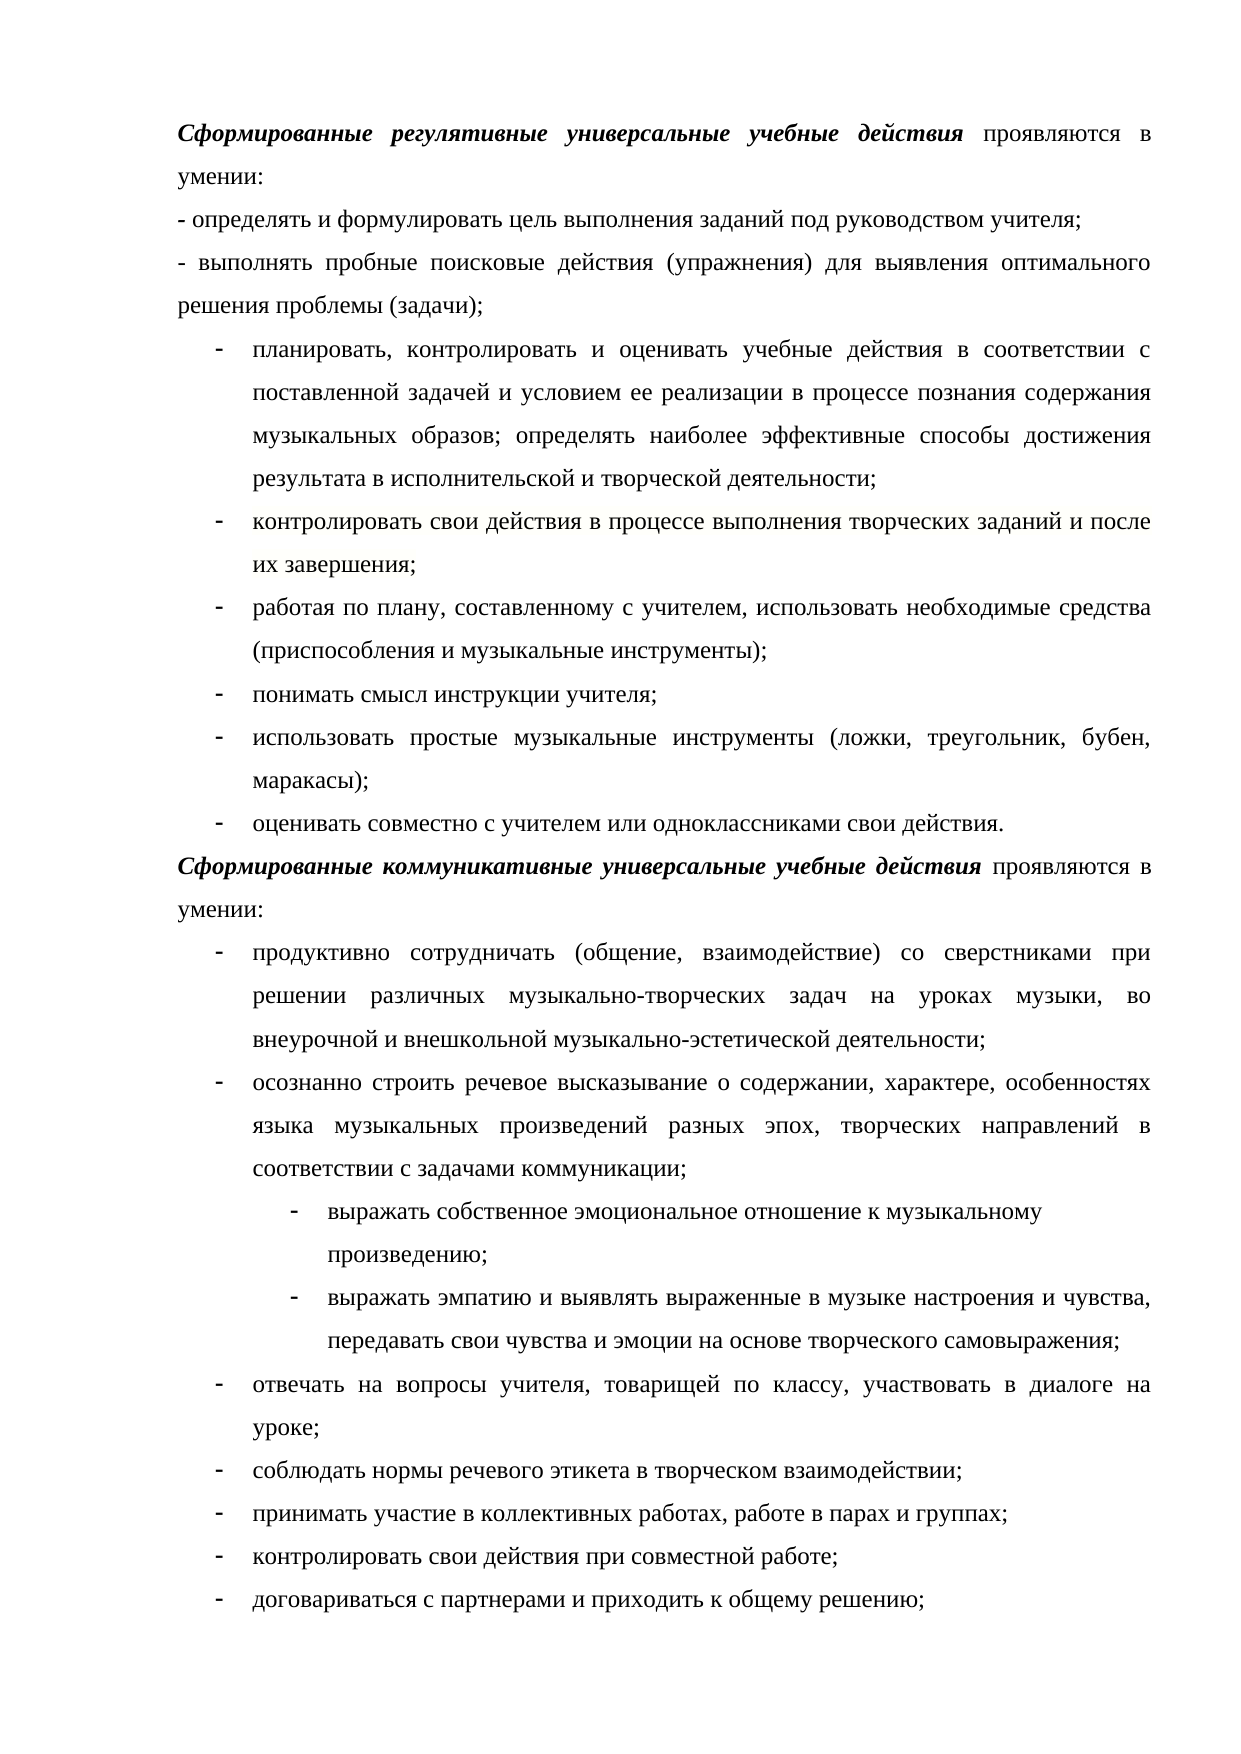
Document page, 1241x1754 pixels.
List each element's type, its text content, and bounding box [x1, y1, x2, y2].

list принимать участие в коллективных работах, работе в парах и группах; [215, 1498, 1152, 1527]
list планировать, контролировать и оценивать учебные действия в соответствии с поставленной задачей и условием ее реализации в процессе познания содержания музыкальных образов; определять наиболее эффективные способы достижения результата в исполнительской и творческой деятельности; [215, 334, 1152, 492]
list работая по плану, составленному с учителем, использовать необходимые средства (приспособления и музыкальные инструменты); [215, 592, 1152, 664]
list контролировать свои действия при совместной работе; [215, 1541, 1152, 1570]
list оценивать совместно с учителем или одноклассниками свои действия. [215, 808, 1152, 837]
list использовать простые музыкальные инструменты (ложки, треугольник, бубен, маракасы); [215, 722, 1152, 794]
text Сформированные регулятивные универсальные учебные действия проявляются в умении: [177, 118, 1152, 190]
list осознанно строить речевое высказывание о содержании, характере, особенностях языка музыкальных произведений разных эпох, творческих направлений в соответствии с задачами коммуникации; [215, 1067, 1152, 1182]
list выражать собственное эмоциональное отношение к музыкальному произведению; [290, 1196, 1152, 1268]
text - выполнять пробные поисковые действия (упражнения) для выявления оптимального решения проблемы (задачи); [177, 247, 1152, 319]
list продуктивно сотрудничать (общение, взаимодействие) со сверстниками при решении различных музыкально-творческих задач на уроках музыки, во внеурочной и внешкольной музыкально-эстетической деятельности; [215, 937, 1152, 1052]
text Сформированные коммуникативные универсальные учебные действия проявляются в умении: [177, 851, 1152, 923]
list понимать смысл инструкции учителя; [215, 679, 1152, 707]
list выражать эмпатию и выявлять выраженные в музыке настроения и чувства, передавать свои чувства и эмоции на основе творческого самовыражения; [290, 1282, 1152, 1354]
text - определять и формулировать цель выполнения заданий под руководством учителя; [177, 204, 1152, 233]
list отвечать на вопросы учителя, товарищей по классу, участвовать в диалоге на уроке; [215, 1369, 1152, 1441]
list договариваться с партнерами и приходить к общему решению; [215, 1584, 1152, 1613]
list контролировать свои действия в процессе выполнения творческих заданий и после их завершения; [215, 506, 1152, 578]
list соблюдать нормы речевого этикета в творческом взаимодействии; [215, 1455, 1152, 1484]
